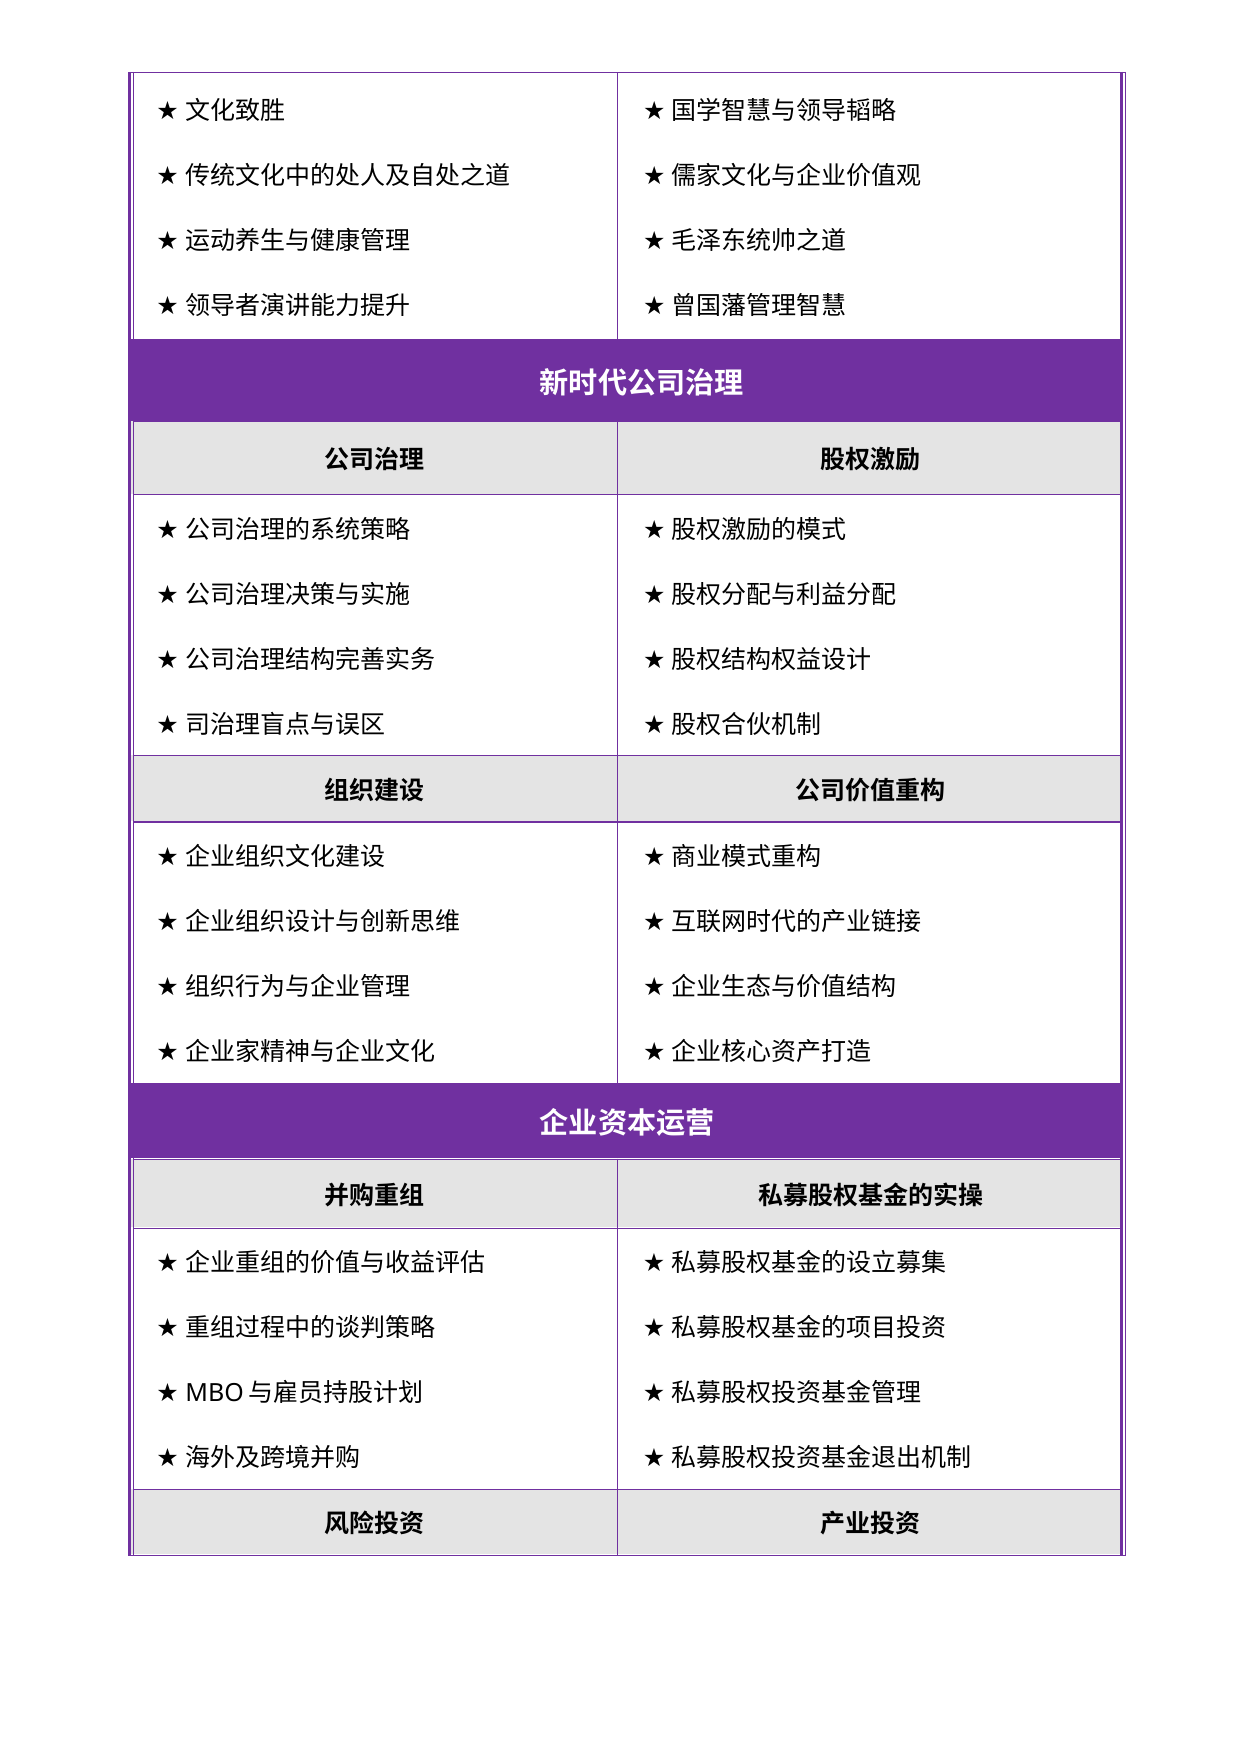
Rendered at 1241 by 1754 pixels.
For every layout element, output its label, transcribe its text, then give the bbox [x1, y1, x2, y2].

table_cell ★ 文化致胜 ★ 传统文化中的处人及自处之道 ★ 运动养生与健康管理 ★ 领导者演讲能力提升 [134, 73, 617, 339]
table_cell ★ 私募股权基金的设立募集 ★ 私募股权基金的项目投资 ★ 私募股权投资基金管理 ★ 私募股权投资基金退出机制 [618, 1229, 1120, 1488]
table_cell 风险投资 [134, 1490, 617, 1554]
table_cell 公司价值重构 [618, 756, 1120, 821]
table_cell 新时代公司治理 [134, 340, 1120, 421]
table_cell 公司治理 [134, 422, 617, 494]
table_cell 组织建设 [134, 756, 617, 821]
table_cell ★ 企业组织文化建设 ★ 企业组织设计与创新思维 ★ 组织行为与企业管理 ★ 企业家精神与企业文化 [134, 823, 617, 1082]
table_cell ★ 企业重组的价值与收益评估 ★ 重组过程中的谈判策略 ★ MBO与雇员持股计划 ★ 海外及跨境并购 [134, 1229, 617, 1488]
table_cell 私募股权基金的实操 [618, 1160, 1120, 1227]
table_cell ★ 股权激励的模式 ★ 股权分配与利益分配 ★ 股权结构权益设计 ★ 股权合伙机制 [618, 495, 1120, 755]
table_cell 产业投资 [618, 1490, 1120, 1554]
table_cell 并购重组 [134, 1160, 617, 1227]
table_cell 企业资本运营 [134, 1084, 1120, 1158]
table_cell ★ 国学智慧与领导韬略 ★ 儒家文化与企业价值观 ★ 毛泽东统帅之道 ★ 曾国藩管理智慧 [618, 73, 1120, 339]
table_cell ★ 公司治理的系统策略 ★ 公司治理决策与实施 ★ 公司治理结构完善实务 ★ 司治理盲点与误区 [134, 495, 617, 755]
table_cell 股权激励 [618, 422, 1120, 494]
table_cell ★ 商业模式重构 ★ 互联网时代的产业链接 ★ 企业生态与价值结构 ★ 企业核心资产打造 [618, 823, 1120, 1082]
